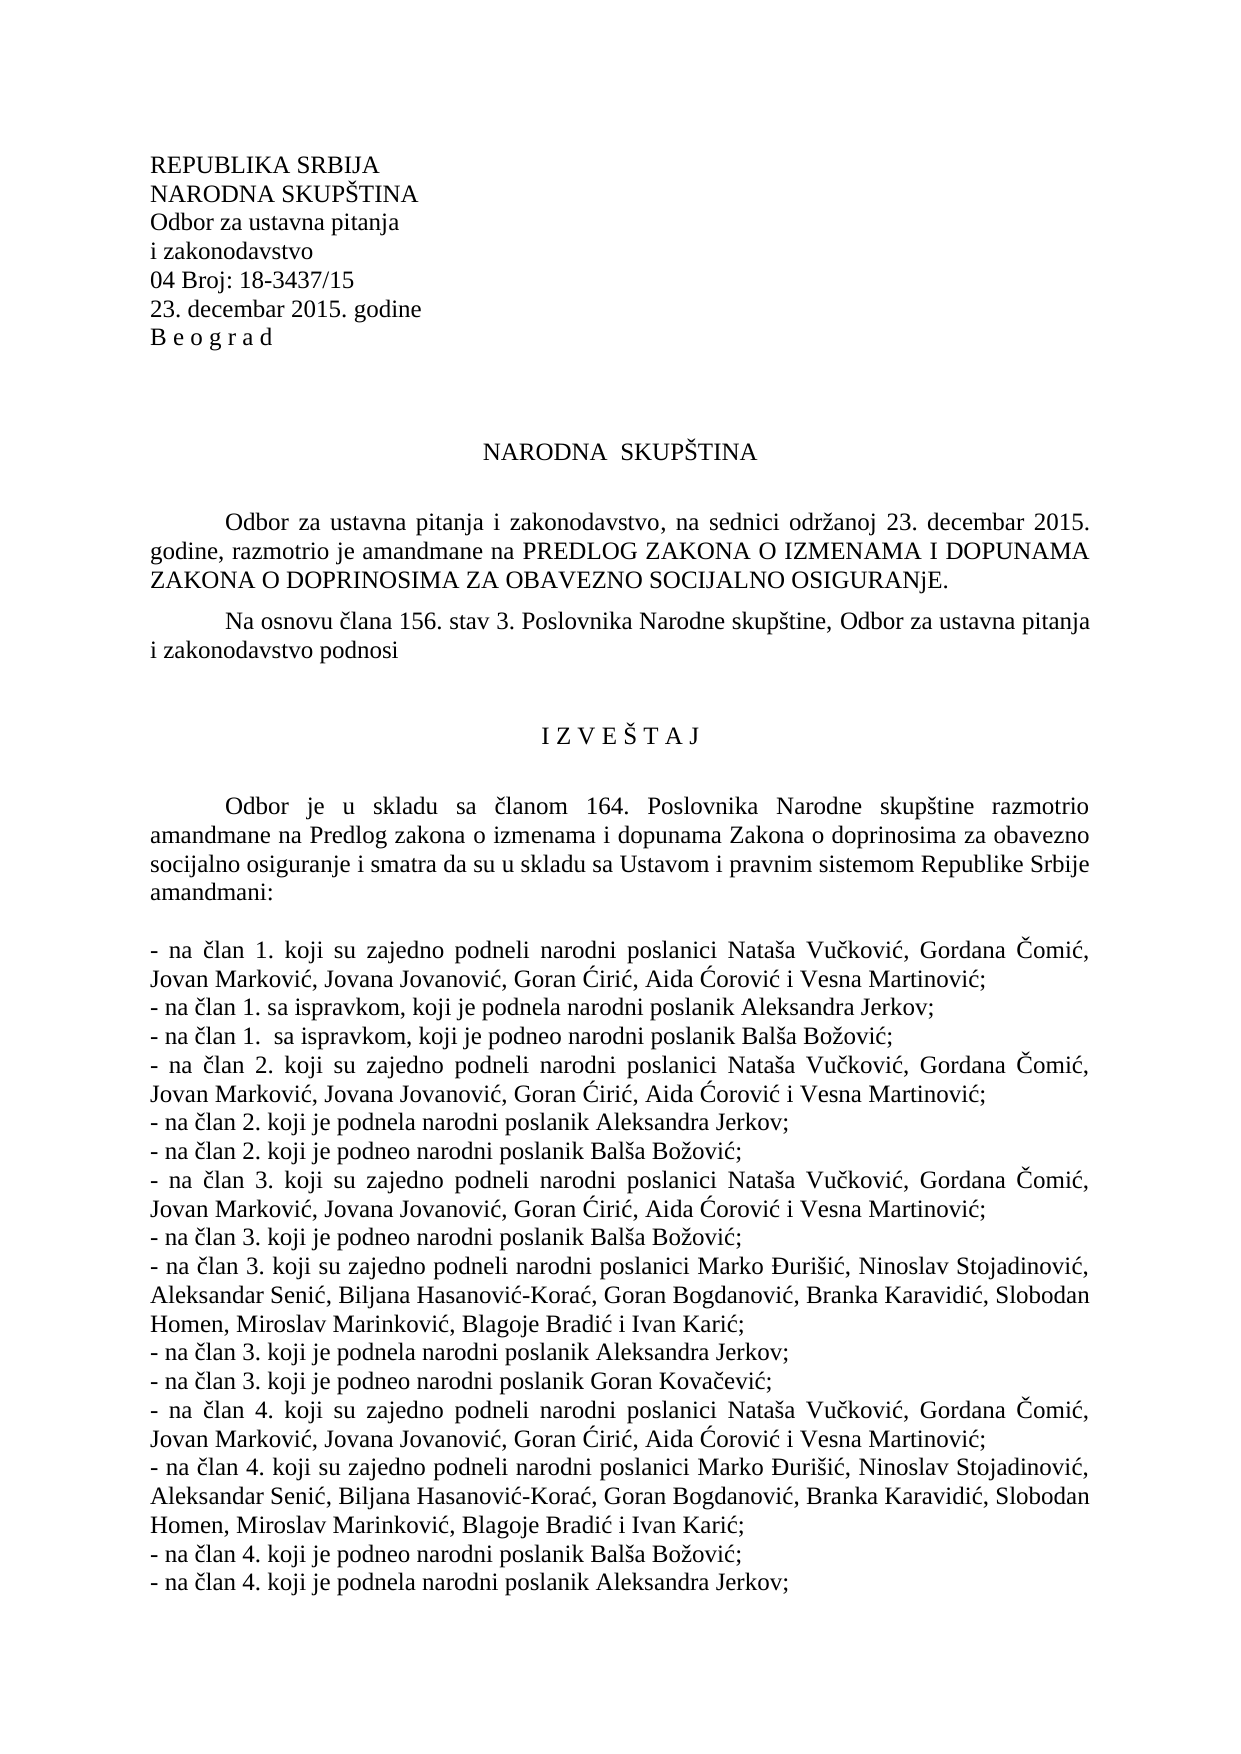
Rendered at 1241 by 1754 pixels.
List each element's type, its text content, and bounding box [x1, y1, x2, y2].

text REPUBLIKA SRBIJA [150, 150, 1090, 179]
text - na član 2. koji je podnela narodni poslanik Aleksandra Jerkov; [150, 1107, 1090, 1136]
text - na član 1. sa ispravkom, koji je podnela narodni poslanik Aleksandra Jerkov; [150, 992, 1090, 1021]
text Odbor je u skladu sa članom 164. Poslovnika Narodne skupštine razmotrio amandmane na Predlog zakona o izmenama i dopunama Zakona o doprinosima za obavezno socijalno osiguranje i smatra da su u skladu sa Ustavom i pravnim sistemom Republike Srbije amandmani: [150, 791, 1090, 906]
text - na član 3. koji su zajedno podneli narodni poslanici Nataša Vučković, Gordana Čomić, Jovan Marković, Jovana Jovanović, Goran Ćirić, Aida Ćorović i Vesna Martinović; [150, 1165, 1090, 1222]
text 23. decembar 2015. godine [150, 294, 1090, 322]
text - na član 1. koji su zajedno podneli narodni poslanici Nataša Vučković, Gordana Čomić, Jovan Marković, Jovana Jovanović, Goran Ćirić, Aida Ćorović i Vesna Martinović; [150, 935, 1090, 992]
text NARODNA SKUPŠTINA [150, 437, 1090, 466]
text - na član 3. koji su zajedno podneli narodni poslanici Marko Đurišić, Ninoslav Stojadinović, Aleksandar Senić, Biljana Hasanović-Korać, Goran Bogdanović, Branka Karavidić, Slobodan Homen, Miroslav Marinković, Blagoje Bradić i Ivan Karić; [150, 1251, 1090, 1337]
text - na član 3. koji je podneo narodni poslanik Balša Božović; [150, 1222, 1090, 1251]
text B e o g r a d [150, 322, 1090, 351]
text - na član 4. koji su zajedno podneli narodni poslanici Nataša Vučković, Gordana Čomić, Jovan Marković, Jovana Jovanović, Goran Ćirić, Aida Ćorović i Vesna Martinović; [150, 1395, 1090, 1452]
text Odbor za ustavna pitanja i zakonodavstvo, na sednici održanoj 23. decembar 2015. godine, razmotrio je amandmane na PREDLOG ZAKONA O IZMENAMA I DOPUNAMA ZAKONA O DOPRINOSIMA ZA OBAVEZNO SOCIJALNO OSIGURANjE. [150, 507, 1090, 594]
text Odbor za ustavna pitanja [150, 207, 1090, 236]
text 04 Broj: 18-3437/15 [150, 265, 1090, 294]
text - na član 4. koji su zajedno podneli narodni poslanici Marko Đurišić, Ninoslav Stojadinović, Aleksandar Senić, Biljana Hasanović-Korać, Goran Bogdanović, Branka Karavidić, Slobodan Homen, Miroslav Marinković, Blagoje Bradić i Ivan Karić; [150, 1452, 1090, 1539]
text - na član 4. koji je podnela narodni poslanik Aleksandra Jerkov; [150, 1567, 1090, 1596]
text - na član 2. koji su zajedno podneli narodni poslanici Nataša Vučković, Gordana Čomić, Jovan Marković, Jovana Jovanović, Goran Ćirić, Aida Ćorović i Vesna Martinović; [150, 1050, 1090, 1107]
text - na član 3. koji je podneo narodni poslanik Goran Kovačević; [150, 1366, 1090, 1395]
text - na član 4. koji je podneo narodni poslanik Balša Božović; [150, 1539, 1090, 1567]
text i zakonodavstvo [150, 236, 1090, 265]
text - na član 2. koji je podneo narodni poslanik Balša Božović; [150, 1136, 1090, 1165]
text NARODNA SKUPŠTINA [150, 179, 1090, 207]
text Na osnovu člana 156. stav 3. Poslovnika Narodne skupštine, Odbor za ustavna pitanja i zakonodavstvo podnosi [150, 606, 1090, 664]
text - na član 3. koji je podnela narodni poslanik Aleksandra Jerkov; [150, 1337, 1090, 1366]
text I Z V E Š T A J [150, 721, 1090, 750]
text - na član 1. sa ispravkom, koji je podneo narodni poslanik Balša Božović; [150, 1021, 1090, 1050]
